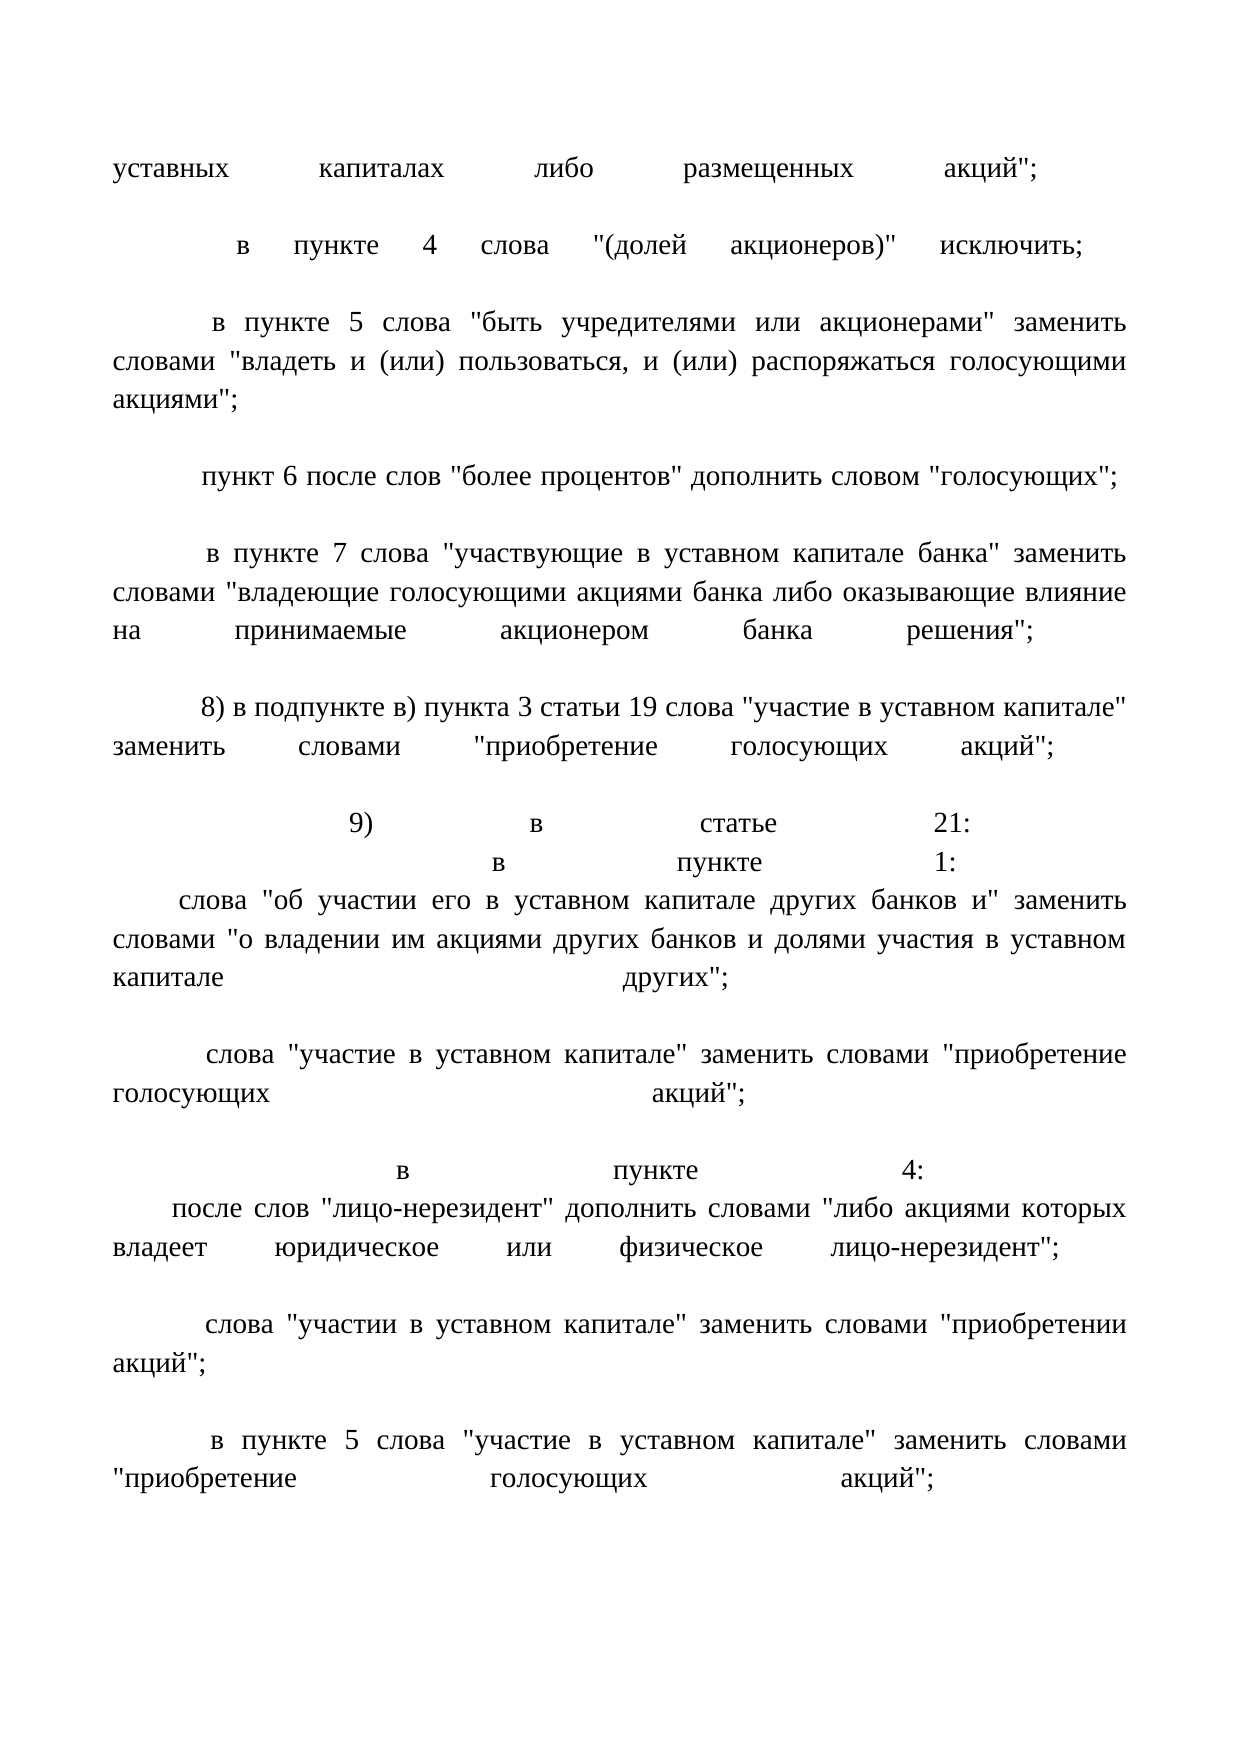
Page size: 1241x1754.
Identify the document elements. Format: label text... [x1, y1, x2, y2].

text в пункте 5 слова "быть учредителями или акционерами" заменить словами "владеть и (или) пользоваться, и (или) распоряжаться голосующими акциями"; [112, 304, 1128, 453]
text слова "участие в уставном капитале" заменить словами "приобретение голосующих акций"; [112, 1036, 1128, 1147]
text слова "участии в уставном капитале" заменить словами "приобретении акций"; [112, 1306, 1128, 1417]
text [112, 150, 1128, 222]
text в пункте 5 слова "участие в уставном капитале" заменить словами "приобретение голосующих акций"; [112, 1422, 1128, 1532]
text 9) в статье 21: в пункте 1: слова "об участии его в уставном капитале других банков и" заменить словами "о владении им акциями других банков и долями участия в уставном капитале других"; [112, 805, 1128, 1031]
text 8) в подпункте в) пункта 3 статьи 19 слова "участие в уставном капитале" заменить словами "приобретение голосующих акций"; [112, 689, 1128, 800]
text в пункте 4: после слов "лицо-нерезидент" дополнить словами "либо акциями которых владеет юридическое или физическое лицо-нерезидент"; [112, 1152, 1128, 1301]
text в пункте 4 слова "(долей акционеров)" исключить; [112, 227, 1128, 299]
text пункт 6 после слов "более процентов" дополнить словом "голосующих"; [112, 458, 1128, 530]
text в пункте 7 слова "участвующие в уставном капитале банка" заменить словами "владеющие голосующими акциями банка либо оказывающие влияние на принимаемые акционером банка решения"; [112, 535, 1128, 684]
